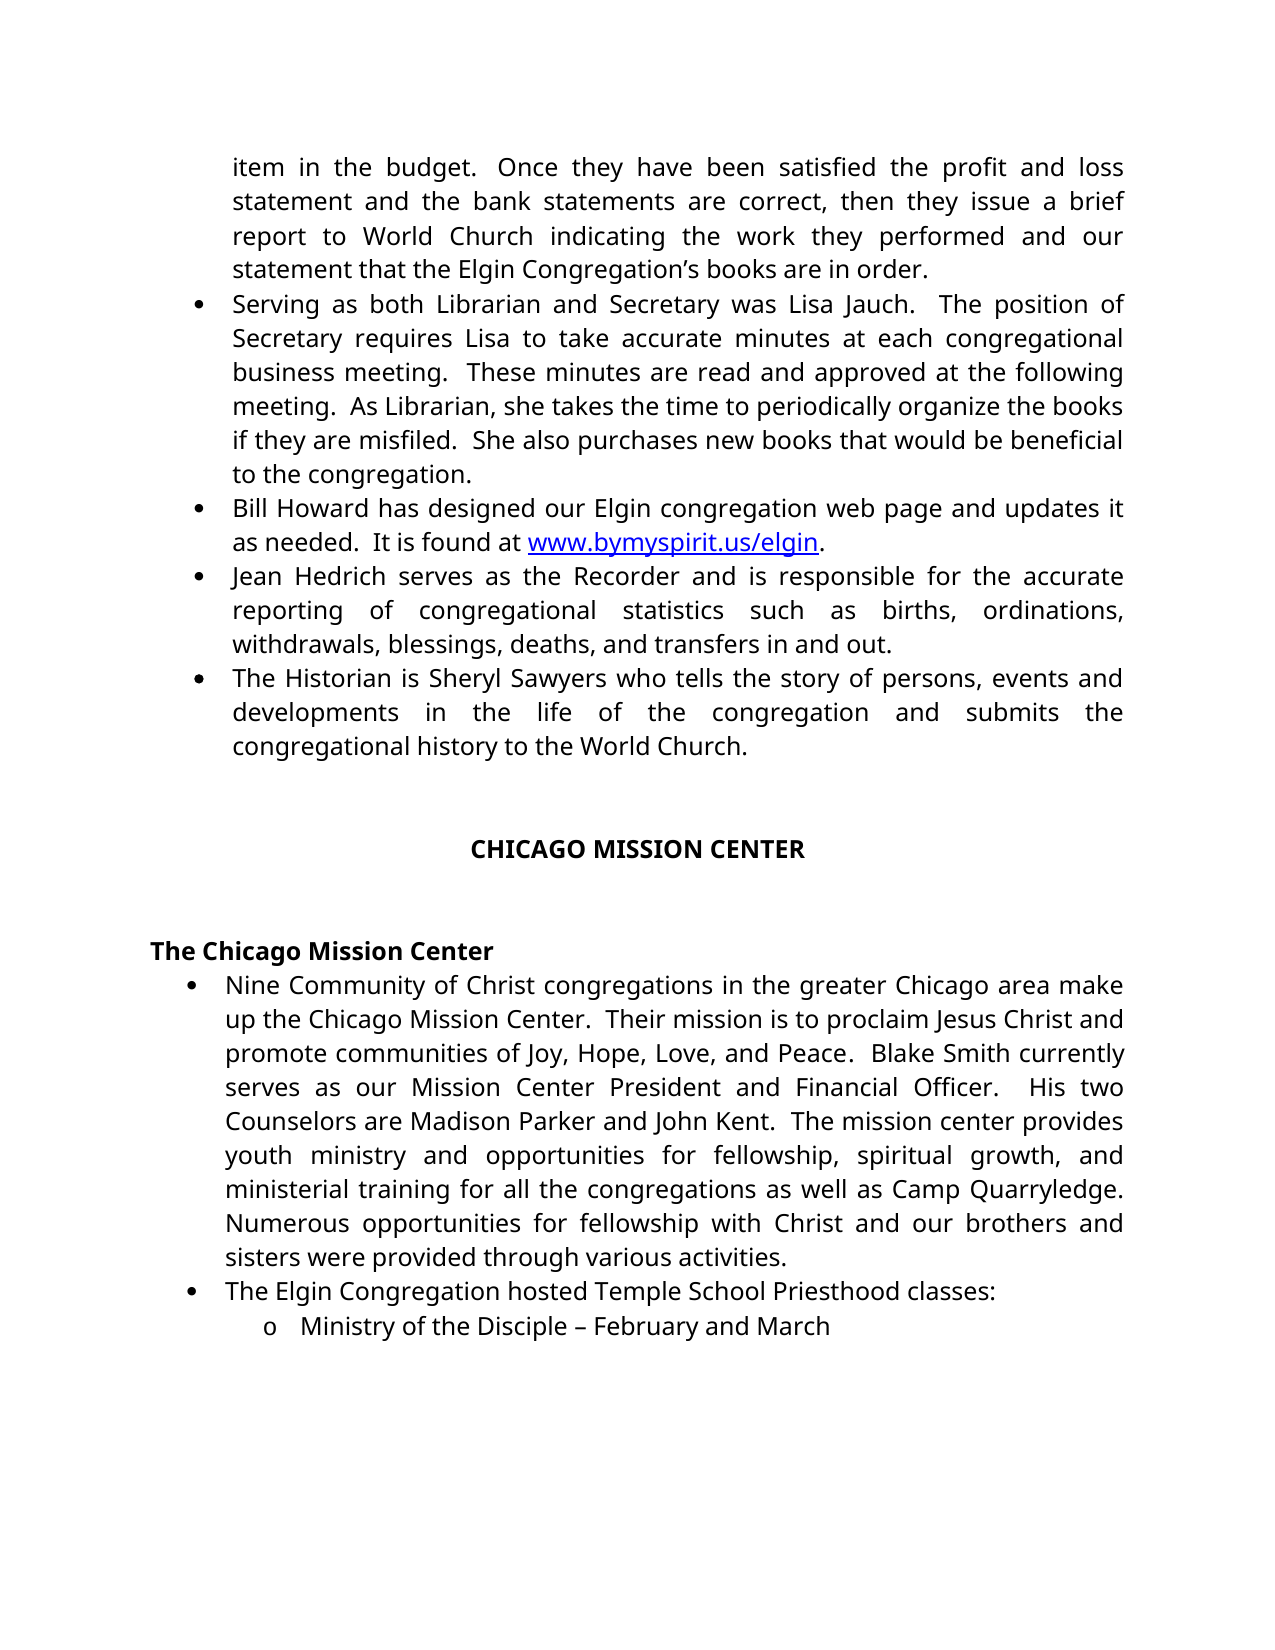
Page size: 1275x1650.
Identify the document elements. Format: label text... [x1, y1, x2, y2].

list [194, 150, 1125, 286]
text CHICAGO MISSION CENTER [150, 831, 1125, 865]
list Ministry of the Disciple – February and March [262, 1308, 1125, 1342]
list The Historian is Sheryl Sawyers who tells the story of persons, events and developments in the life of the congregation and submits the congregational history to the World Church. [194, 661, 1125, 763]
list The Elgin Congregation hosted Temple School Priesthood classes: [187, 1274, 1125, 1308]
list Nine Community of Christ congregations in the greater Chicago area make up the Chicago Mission Center. Their mission is to proclaim Jesus Christ and promote communities of Joy, Hope, Love, and Peace. Blake Smith currently serves as our Mission Center President and Financial Officer. His two Counselors are Madison Parker and John Kent. The mission center provides youth ministry and opportunities for fellowship, spiritual growth, and ministerial training for all the congregations as well as Camp Quarryledge. Numerous opportunities for fellowship with Christ and our brothers and sisters were provided through various activities. [187, 967, 1125, 1274]
list Bill Howard has designed our Elgin congregation web page and updates it as needed. It is found at www.bymyspirit.us/elgin. [194, 491, 1125, 559]
list Serving as both Librarian and Secretary was Lisa Jauch. The position of Secretary requires Lisa to take accurate minutes at each congregational business meeting. These minutes are read and approved at the following meeting. As Librarian, she takes the time to periodically organize the books if they are misfiled. She also purchases new books that would be beneficial to the congregation. [194, 286, 1125, 491]
list Jean Hedrich serves as the Recorder and is responsible for the accurate reporting of congregational statistics such as births, ordinations, withdrawals, blessings, deaths, and transfers in and out. [194, 559, 1125, 661]
text The Chicago Mission Center [150, 933, 1125, 967]
